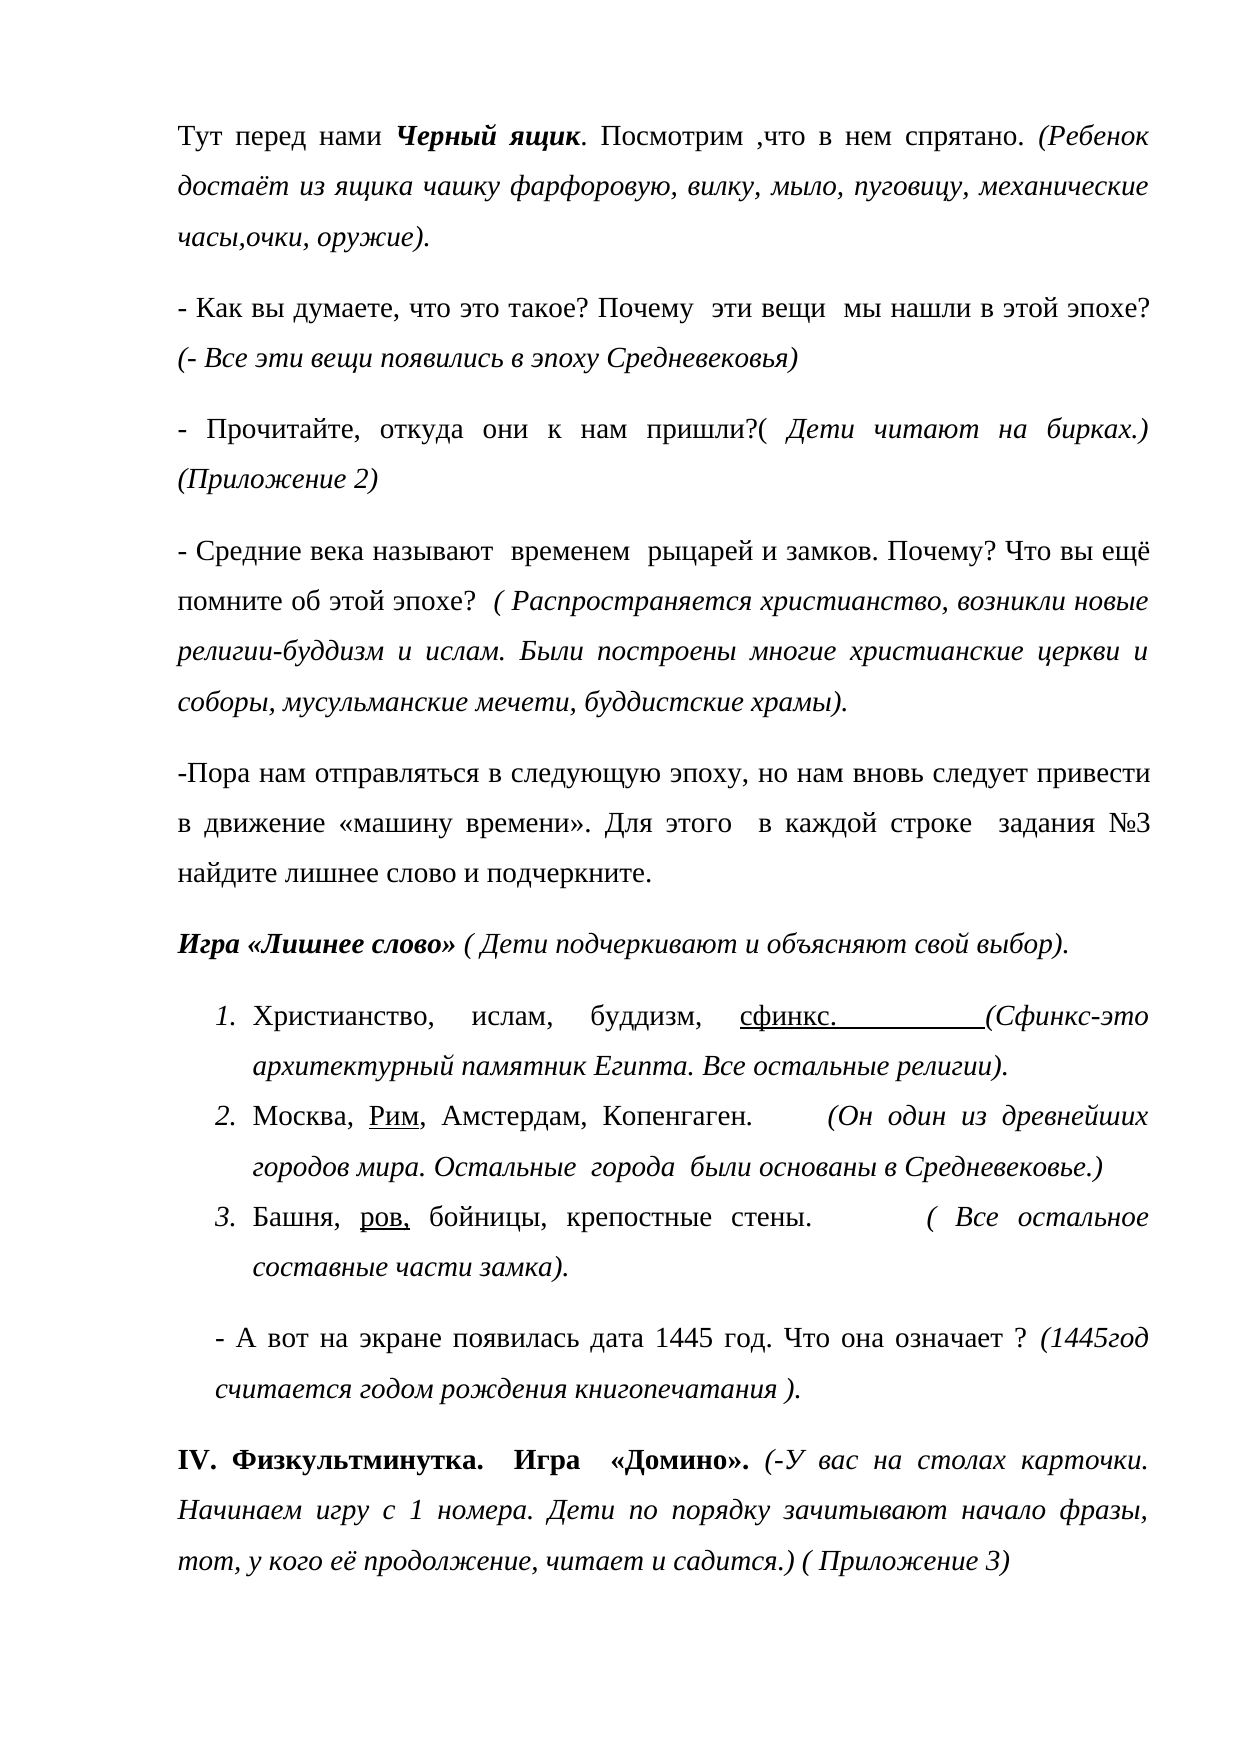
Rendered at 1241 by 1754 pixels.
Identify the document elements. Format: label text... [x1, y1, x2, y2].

list Башня, ров, бойницы, крепостные стены. ( Все остальное составные части замка). [215, 1199, 1152, 1283]
text - А вот на экране появилась дата 1445 год. Что она означает ? (1445год считается годом рождения книгопечатания ). [215, 1321, 1152, 1404]
text - Прочитайте, откуда они к нам пришли?( Дети читают на бирках.) (Приложение 2) [177, 411, 1152, 495]
list Христианство, ислам, буддизм, сфинкс. (Сфинкс-это архитектурный памятник Египта. Все остальные религии). [215, 998, 1152, 1082]
text -Пора нам отправляться в следующую эпоху, но нам вновь следует привести в движение «машину времени». Для этого в каждой строке задания №3 найдите лишнее слово и подчеркните. [177, 755, 1152, 889]
text - Как вы думаете, что это такое? Почему эти вещи мы нашли в этой эпохе? (- Все эти вещи появились в эпоху Средневековья) [177, 290, 1152, 374]
text IV. Физкультминутка. Игра «Домино». (-У вас на столах карточки. Начинаем игру с 1 номера. Дети по порядку зачитывают начало фразы, тот, у кого её продолжение, читает и садится.) ( Приложение 3) [177, 1442, 1152, 1576]
text - Средние века называют временем рыцарей и замков. Почему? Что вы ещё помните об этой эпохе? ( Распространяется христианство, возникли новые религии-буддизм и ислам. Были построены многие христианские церкви и соборы, мусульманские мечети, буддистские храмы). [177, 533, 1152, 717]
text Игра «Лишнее слово» ( Дети подчеркивают и объясняют свой выбор). [177, 927, 1152, 960]
list Москва, Рим, Амстердам, Копенгаген. (Он один из древнейших городов мира. Остальные города были основаны в Средневековье.) [215, 1098, 1152, 1182]
text Тут перед нами Черный ящик. Посмотрим ,что в нем спрятано. (Ребенок достаёт из ящика чашку фарфоровую, вилку, мыло, пуговицу, механические часы,очки, оружие). [177, 118, 1152, 252]
